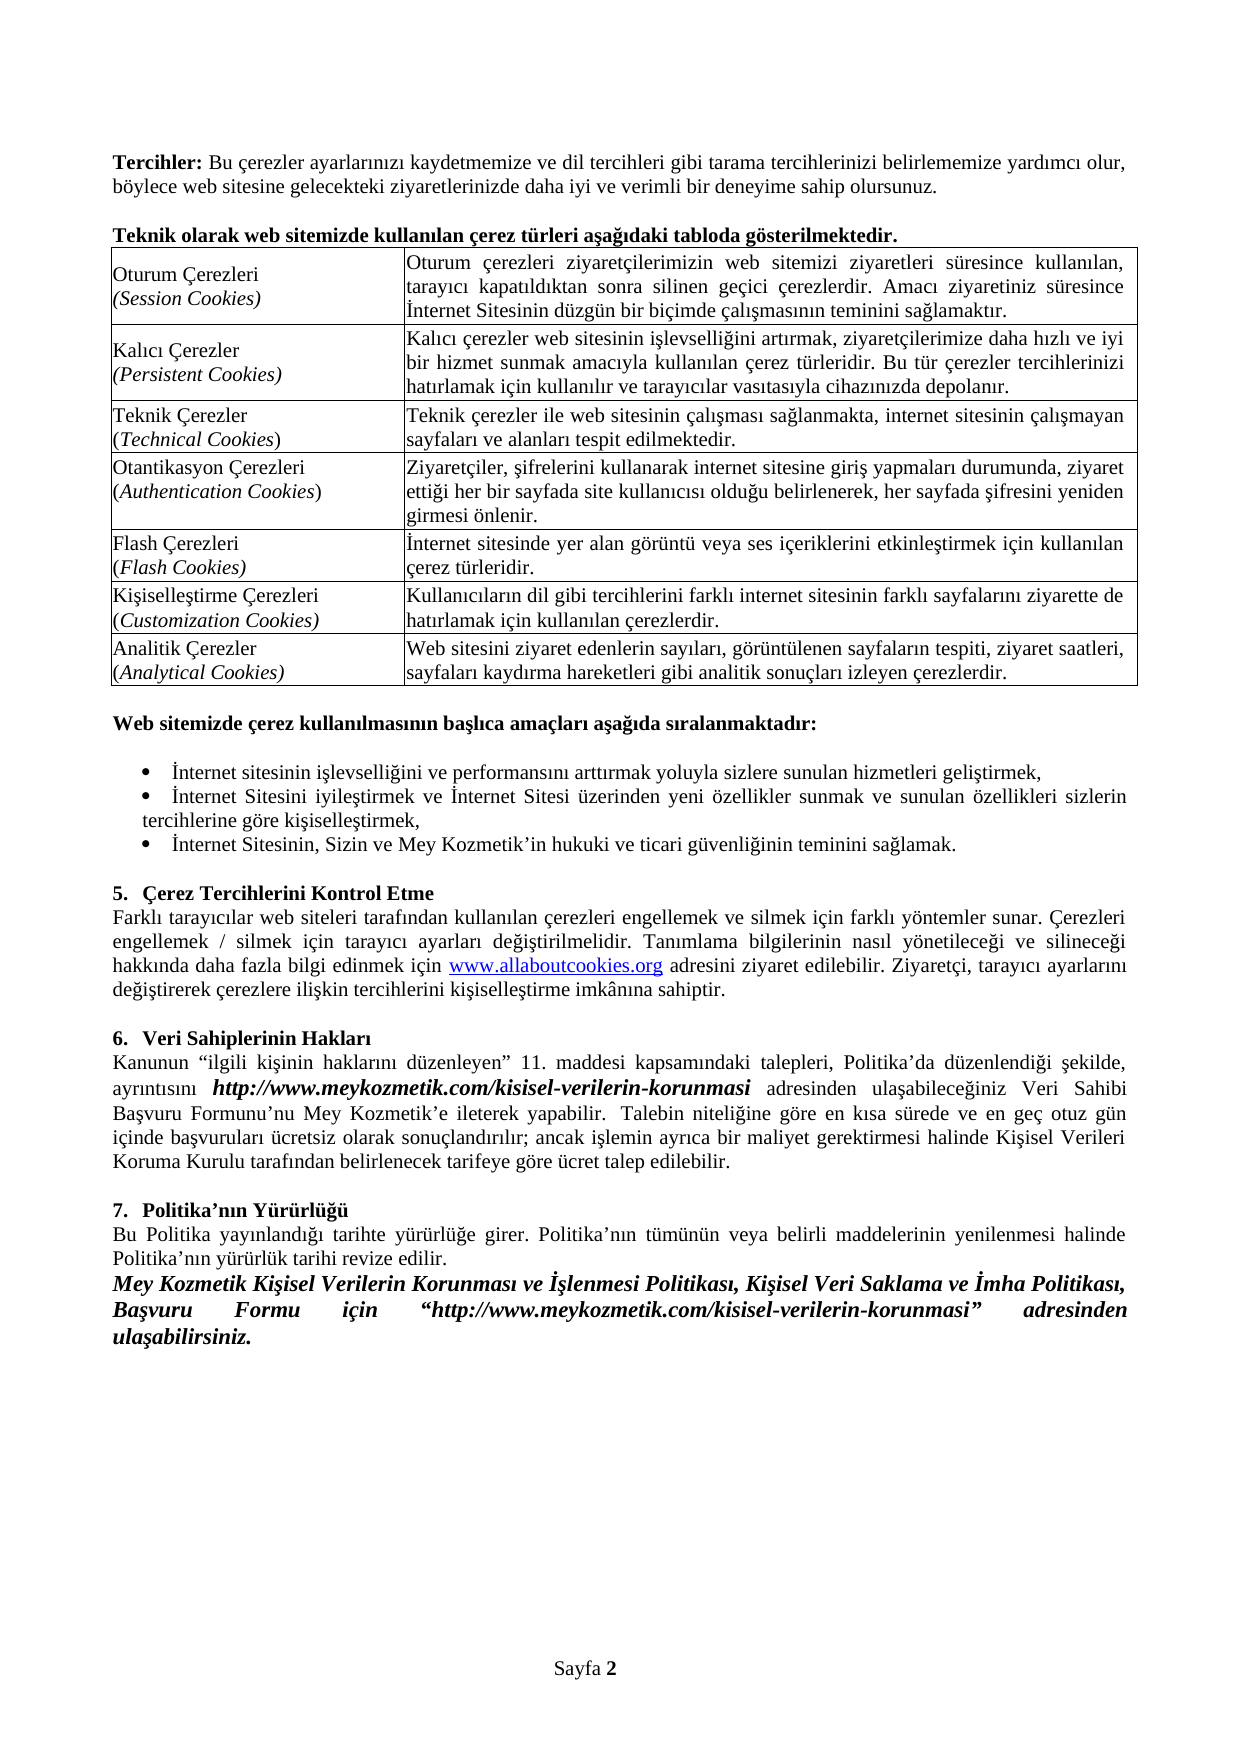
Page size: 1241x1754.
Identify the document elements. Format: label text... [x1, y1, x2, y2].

subtitle Teknik olarak web sitemizde kullanılan çerez türleri aşağıdaki tabloda gösterilmektedir. [112, 223, 1128, 247]
table_cell Otantikasyon Çerezleri (Authentication Cookies) [112, 453, 404, 528]
table_cell Teknik çerezler ile web sitesinin çalışması sağlanmakta, internet sitesinin çalışmayan sayfaları ve alanları tespit edilmektedir. [405, 401, 1137, 452]
text Mey Kozmetik Kişisel Verilerin Korunması ve İşlenmesi Politikası, Kişisel Veri Saklama ve İmha Politikası, Başvuru Formu için “http://www.meykozmetik.com/kisisel-verilerin-korunmasi” adresinden ulaşabilirsiniz. [112, 1270, 1128, 1349]
table_cell Web sitesini ziyaret edenlerin sayıları, görüntülenen sayfaların tespiti, ziyaret saatleri, sayfaları kaydırma hareketleri gibi analitik sonuçları izleyen çerezlerdir. [405, 634, 1137, 685]
table_cell Kullanıcıların dil gibi tercihlerini farklı internet sitesinin farklı sayfalarını ziyarette de hatırlamak için kullanılan çerezlerdir. [405, 582, 1137, 633]
table_cell Flash Çerezleri (Flash Cookies) [112, 530, 404, 581]
subtitle Çerez Tercihlerini Kontrol Etme [112, 881, 1128, 905]
subtitle Politika’nın Yürürlüğü [112, 1198, 1128, 1222]
table_cell Kişiselleştirme Çerezleri (Customization Cookies) [112, 582, 404, 633]
text Farklı tarayıcılar web siteleri tarafından kullanılan çerezleri engellemek ve silmek için farklı yöntemler sunar. Çerezleri engellemek / silmek için tarayıcı ayarları değiştirilmelidir. Tanımlama bilgilerinin nasıl yönetileceği ve silineceği hakkında daha fazla bilgi edinmek için www.allaboutcookies.org adresini ziyaret edilebilir. Ziyaretçi, tarayıcı ayarlarını değiştirerek çerezlere ilişkin tercihlerini kişiselleştirme imkânına sahiptir. [112, 905, 1128, 1001]
subtitle Veri Sahiplerinin Hakları [112, 1026, 1128, 1050]
list İnternet Sitesini iyileştirmek ve İnternet Sitesi üzerinden yeni özellikler sunmak ve sunulan özellikleri sizlerin tercihlerine göre kişiselleştirmek, [142, 784, 1128, 832]
list İnternet Sitesinin, Sizin ve Mey Kozmetik’in hukuki ve ticari güvenliğinin teminini sağlamak. [142, 832, 1128, 856]
text Kanunun “ilgili kişinin haklarını düzenleyen” 11. maddesi kapsamındaki talepleri, Politika’da düzenlendiği şekilde, ayrıntısını http://www.meykozmetik.com/kisisel-verilerin-korunmasi adresinden ulaşabileceğiniz Veri Sahibi Başvuru Formunu’nu Mey Kozmetik’e ileterek yapabilir. Talebin niteliğine göre en kısa sürede ve en geç otuz gün içinde başvuruları ücretsiz olarak sonuçlandırılır; ancak işlemin ayrıca bir maliyet gerektirmesi halinde Kişisel Verileri Koruma Kurulu tarafından belirlenecek tarifeye göre ücret talep edilebilir. [112, 1050, 1128, 1173]
table_cell Kalıcı çerezler web sitesinin işlevselliğini artırmak, ziyaretçilerimize daha hızlı ve iyi bir hizmet sunmak amacıyla kullanılan çerez türleridir. Bu tür çerezler tercihlerinizi hatırlamak için kullanılır ve tarayıcılar vasıtasıyla cihazınızda depolanır. [405, 325, 1137, 400]
table_header Oturum Çerezleri (Session Cookies) [112, 248, 404, 323]
table_cell Kalıcı Çerezler (Persistent Cookies) [112, 325, 404, 400]
text Tercihler: Bu çerezler ayarlarınızı kaydetmemize ve dil tercihleri gibi tarama tercihlerinizi belirlememize yardımcı olur, böylece web sitesine gelecekteki ziyaretlerinizde daha iyi ve verimli bir deneyime sahip olursunuz. [112, 150, 1128, 198]
table_cell Teknik Çerezler (Technical Cookies) [112, 401, 404, 452]
table_cell Analitik Çerezler (Analytical Cookies) [112, 634, 404, 685]
table_header Oturum çerezleri ziyaretçilerimizin web sitemizi ziyaretleri süresince kullanılan, tarayıcı kapatıldıktan sonra silinen geçici çerezlerdir. Amacı ziyaretiniz süresince İnternet Sitesinin düzgün bir biçimde çalışmasının teminini sağlamaktır. [405, 248, 1137, 323]
table_cell Ziyaretçiler, şifrelerini kullanarak internet sitesine giriş yapmaları durumunda, ziyaret ettiği her bir sayfada site kullanıcısı olduğu belirlenerek, her sayfada şifresini yeniden girmesi önlenir. [405, 453, 1137, 528]
text Web sitemizde çerez kullanılmasının başlıca amaçları aşağıda sıralanmaktadır: [112, 711, 1128, 734]
text Bu Politika yayınlandığı tarihte yürürlüğe girer. Politika’nın tümünün veya belirli maddelerinin yenilenmesi halinde Politika’nın yürürlük tarihi revize edilir. [112, 1222, 1128, 1270]
list İnternet sitesinin işlevselliğini ve performansını arttırmak yoluyla sizlere sunulan hizmetleri geliştirmek, [142, 759, 1128, 784]
table_cell İnternet sitesinde yer alan görüntü veya ses içeriklerini etkinleştirmek için kullanılan çerez türleridir. [405, 530, 1137, 581]
